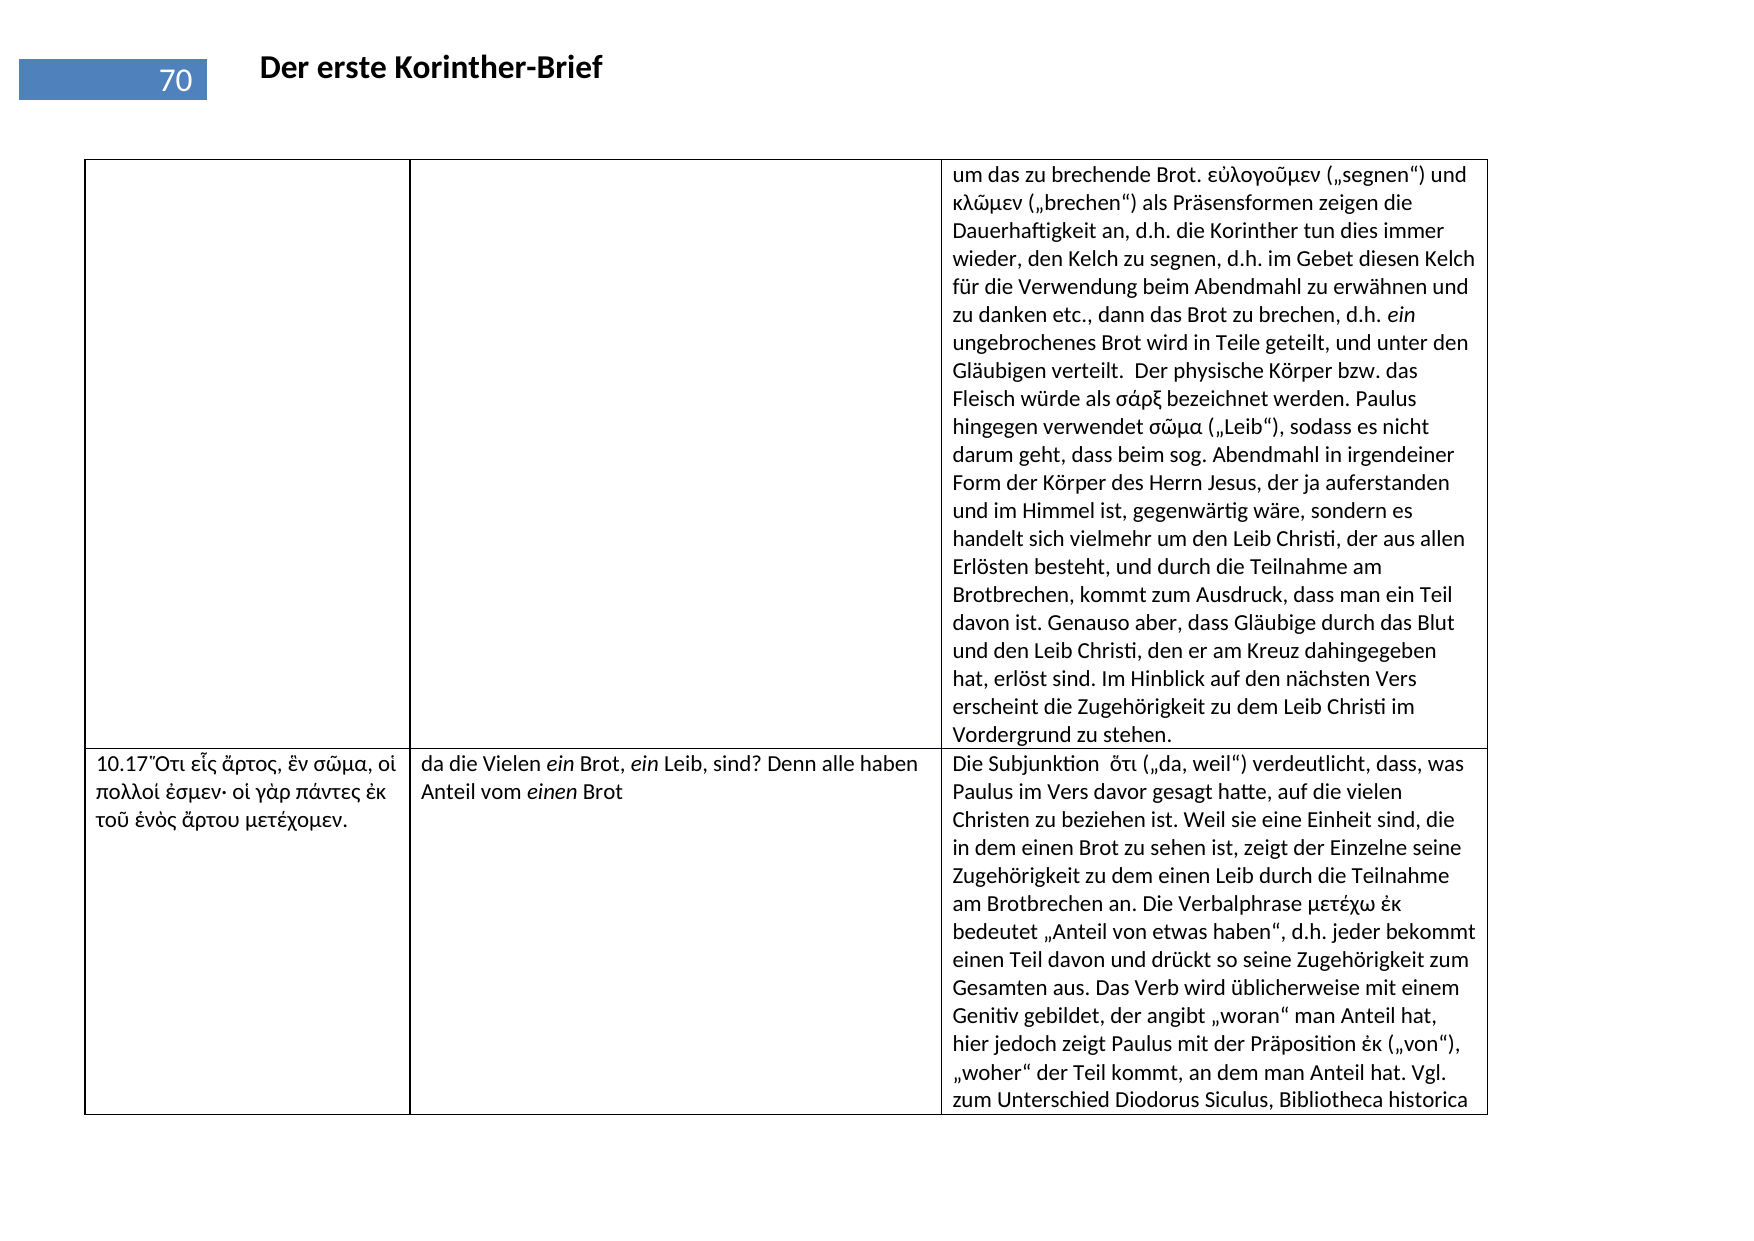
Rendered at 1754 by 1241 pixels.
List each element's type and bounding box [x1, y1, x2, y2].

table_cell [411, 160, 941, 748]
table_cell [86, 160, 409, 748]
table_cell [942, 749, 1487, 1114]
table_cell [411, 749, 941, 1114]
table_cell [942, 160, 1487, 748]
table_cell [86, 749, 409, 1114]
